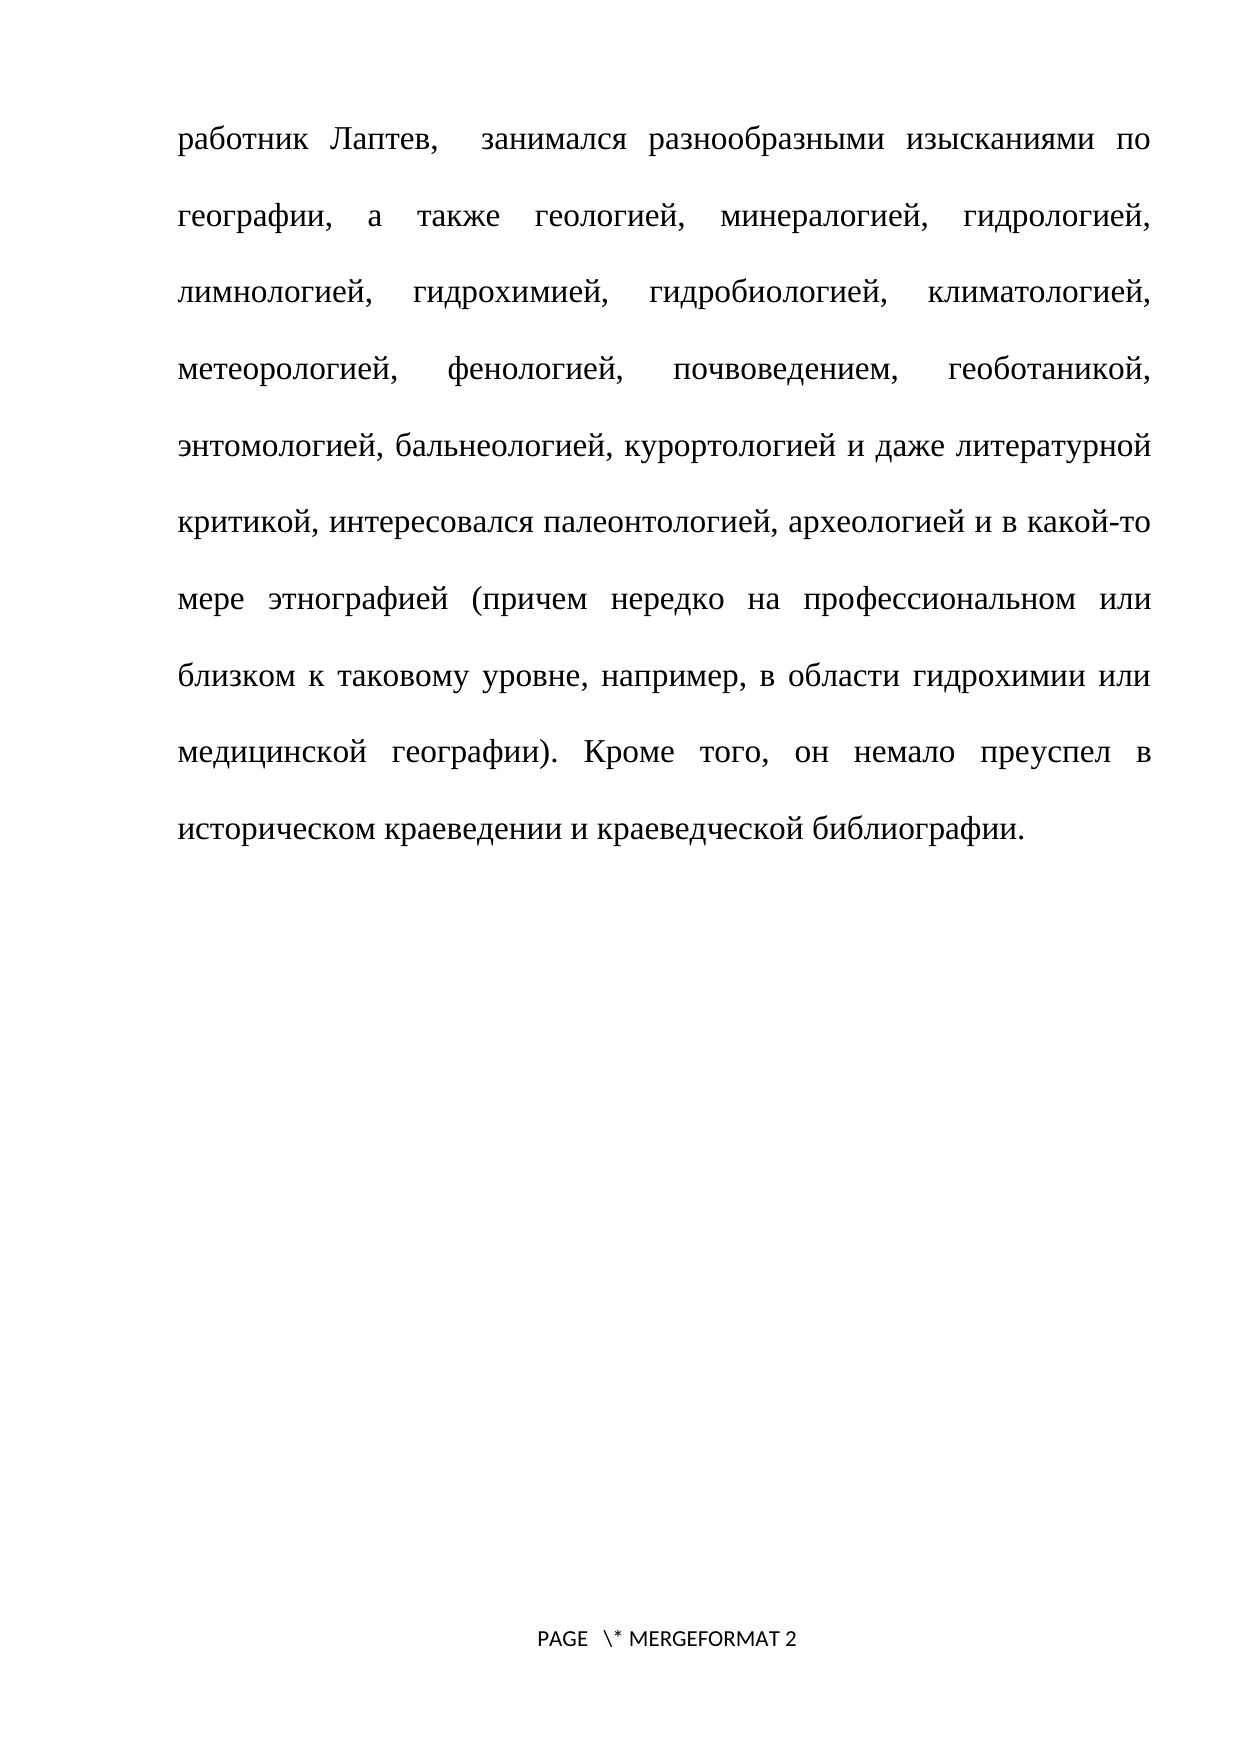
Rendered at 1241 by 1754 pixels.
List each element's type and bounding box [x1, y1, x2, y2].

text [177, 118, 1152, 846]
